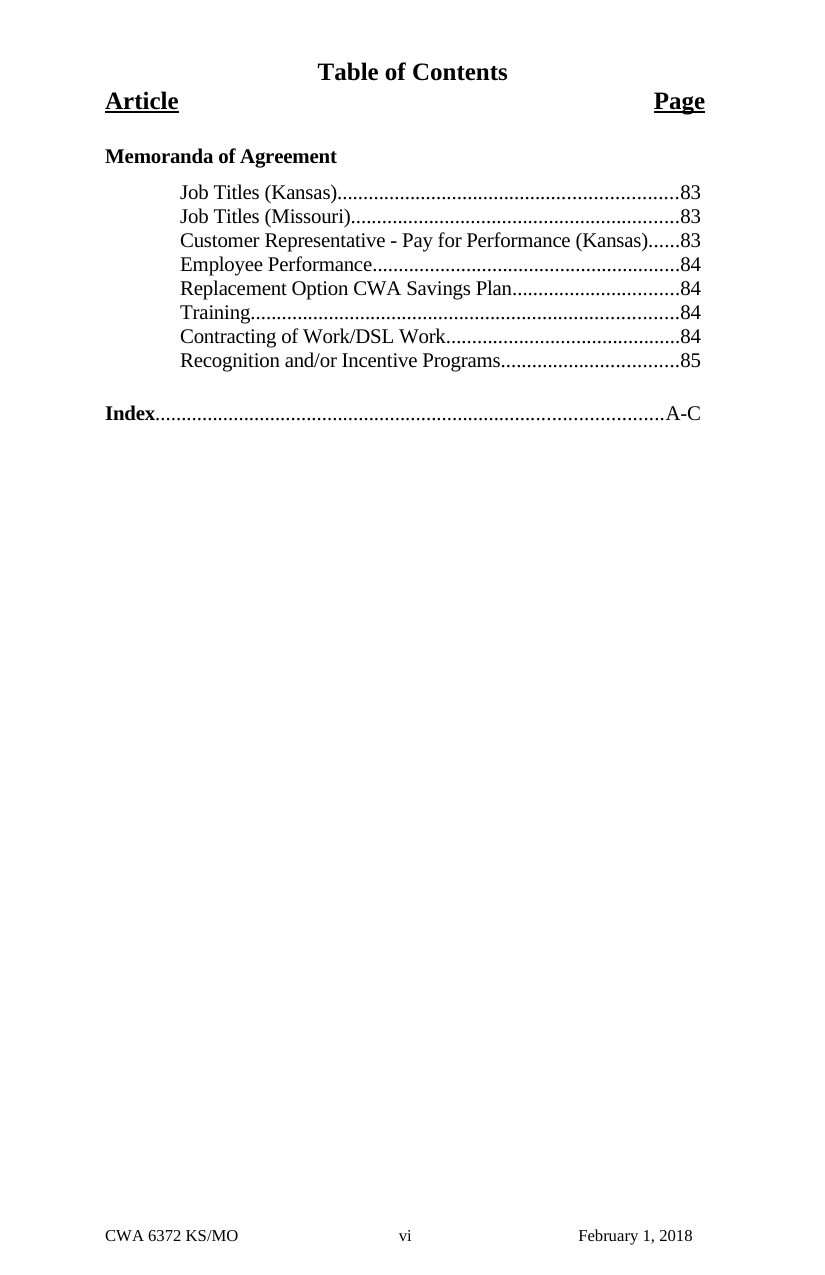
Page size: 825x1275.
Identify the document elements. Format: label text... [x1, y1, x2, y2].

text Recognition and/or Incentive Programs 85 [105, 348, 720, 372]
text Contracting of Work/DSL Work 84 [105, 324, 720, 348]
text Training 84 [105, 300, 720, 324]
text Job Titles (Kansas) 83 [105, 180, 720, 204]
text Employee Performance 84 [105, 252, 720, 276]
text Job Titles (Missouri) 83 Customer Representative - Pay for Performance (Kansas) 83 [105, 204, 720, 252]
text Replacement Option CWA Savings Plan 84 [105, 276, 720, 300]
text Index A-C [105, 401, 720, 425]
text Memoranda of Agreement [105, 144, 720, 168]
